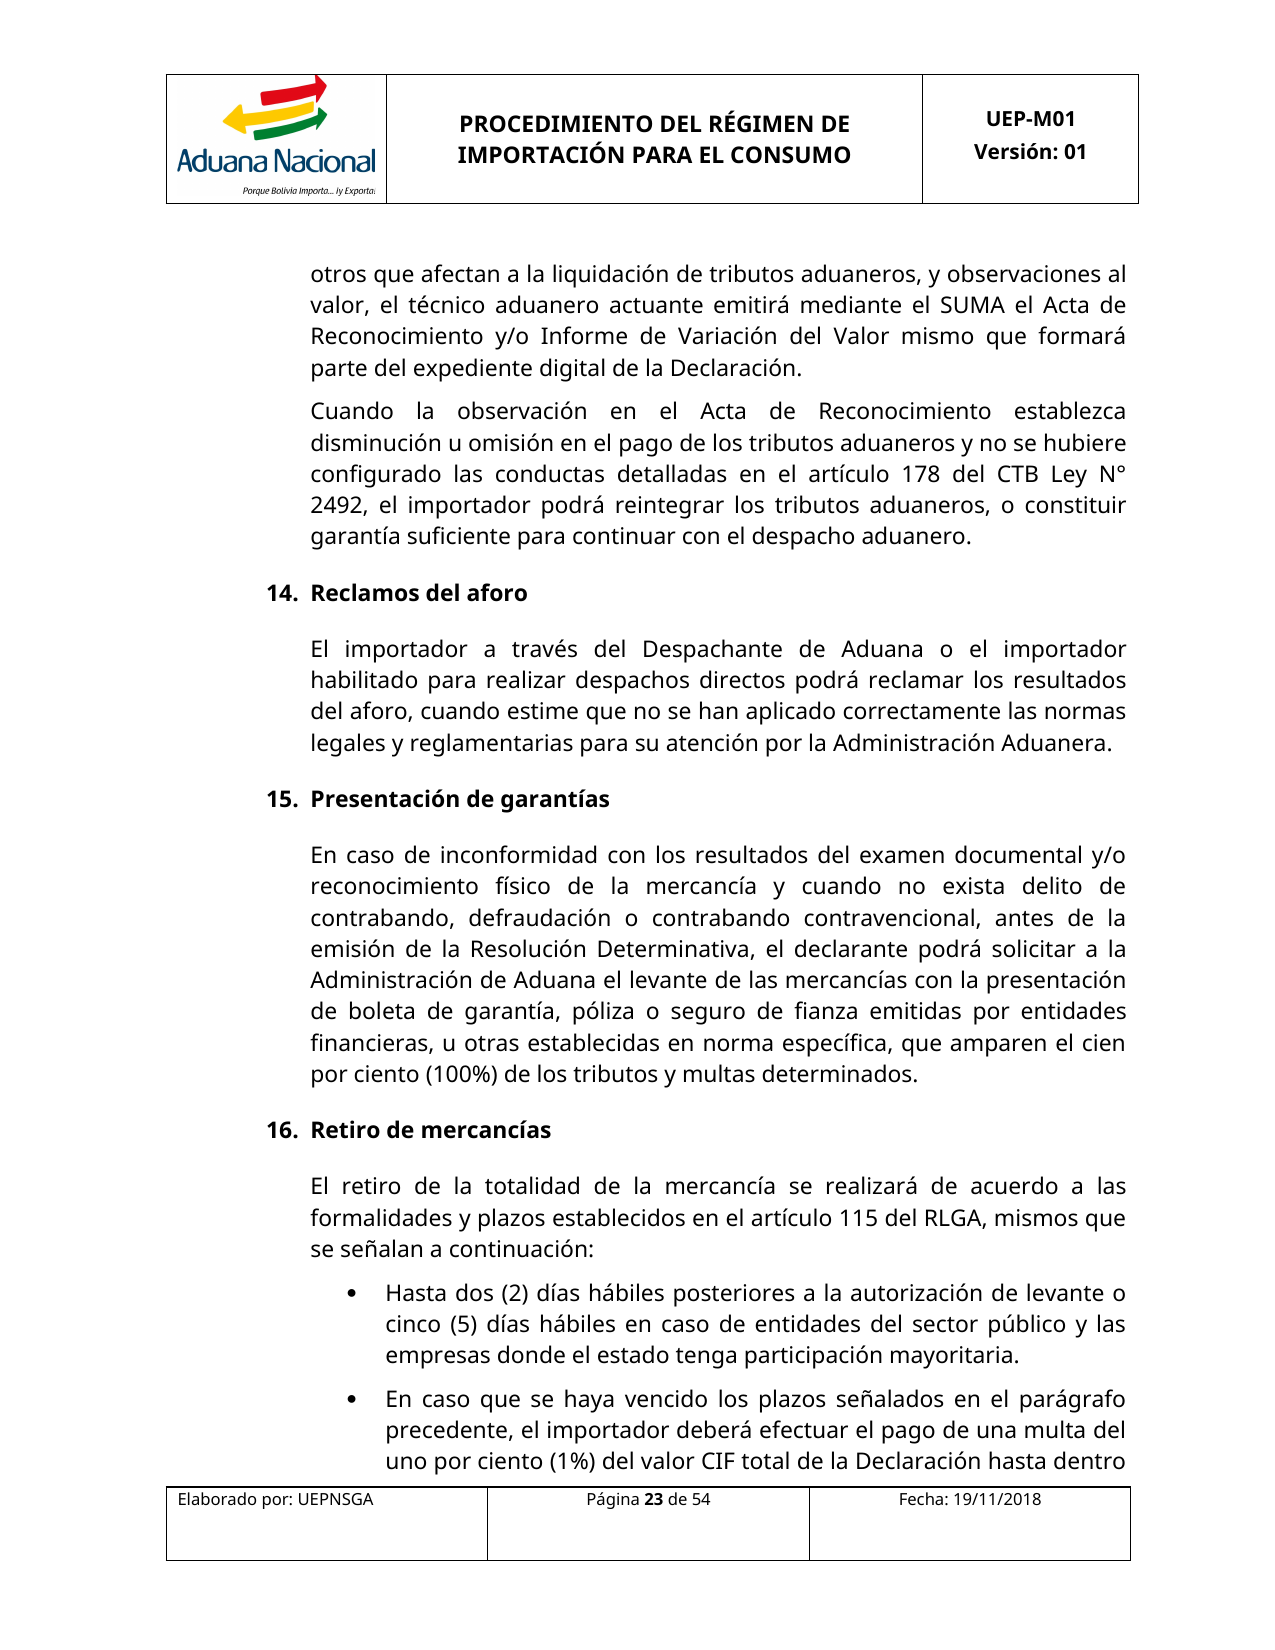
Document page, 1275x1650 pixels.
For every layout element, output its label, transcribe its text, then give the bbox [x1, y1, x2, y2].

text Cuando la observación en el Acta de Reconocimiento establezca disminución u omisión en el pago de los tributos aduaneros y no se hubiere configurado las conductas detalladas en el artículo 178 del CTB Ley N° 2492, el importador podrá reintegrar los tributos aduaneros, o constituir garantía suficiente para continuar con el despacho aduanero. [310, 395, 1127, 552]
picture [177, 75, 376, 196]
subtitle Retiro de mercancías [266, 1114, 1127, 1145]
text En caso de inconformidad con los resultados del examen documental y/o reconocimiento físico de la mercancía y cuando no exista delito de contrabando, defraudación o contrabando contravencional, antes de la emisión de la Resolución Determinativa, el declarante podrá solicitar a la Administración de Aduana el levante de las mercancías con la presentación de boleta de garantía, póliza o seguro de fianza emitidas por entidades financieras, u otras establecidas en norma específica, que amparen el cien por ciento (100%) de los tributos y multas determinados. [310, 839, 1127, 1089]
subtitle Reclamos del aforo [266, 577, 1127, 608]
text El importador a través del Despachante de Aduana o el importador habilitado para realizar despachos directos podrá reclamar los resultados del aforo, cuando estime que no se han aplicado correctamente las normas legales y reglamentarias para su atención por la Administración Aduanera. [310, 633, 1127, 758]
list Hasta dos (2) días hábiles posteriores a la autorización de levante o cinco (5) días hábiles en caso de entidades del sector público y las empresas donde el estado tenga participación mayoritaria. [348, 1277, 1127, 1370]
subtitle Presentación de garantías [266, 783, 1127, 814]
text El retiro de la totalidad de la mercancía se realizará de acuerdo a las formalidades y plazos establecidos en el artículo 115 del RLGA, mismos que se señalan a continuación: [310, 1170, 1127, 1264]
